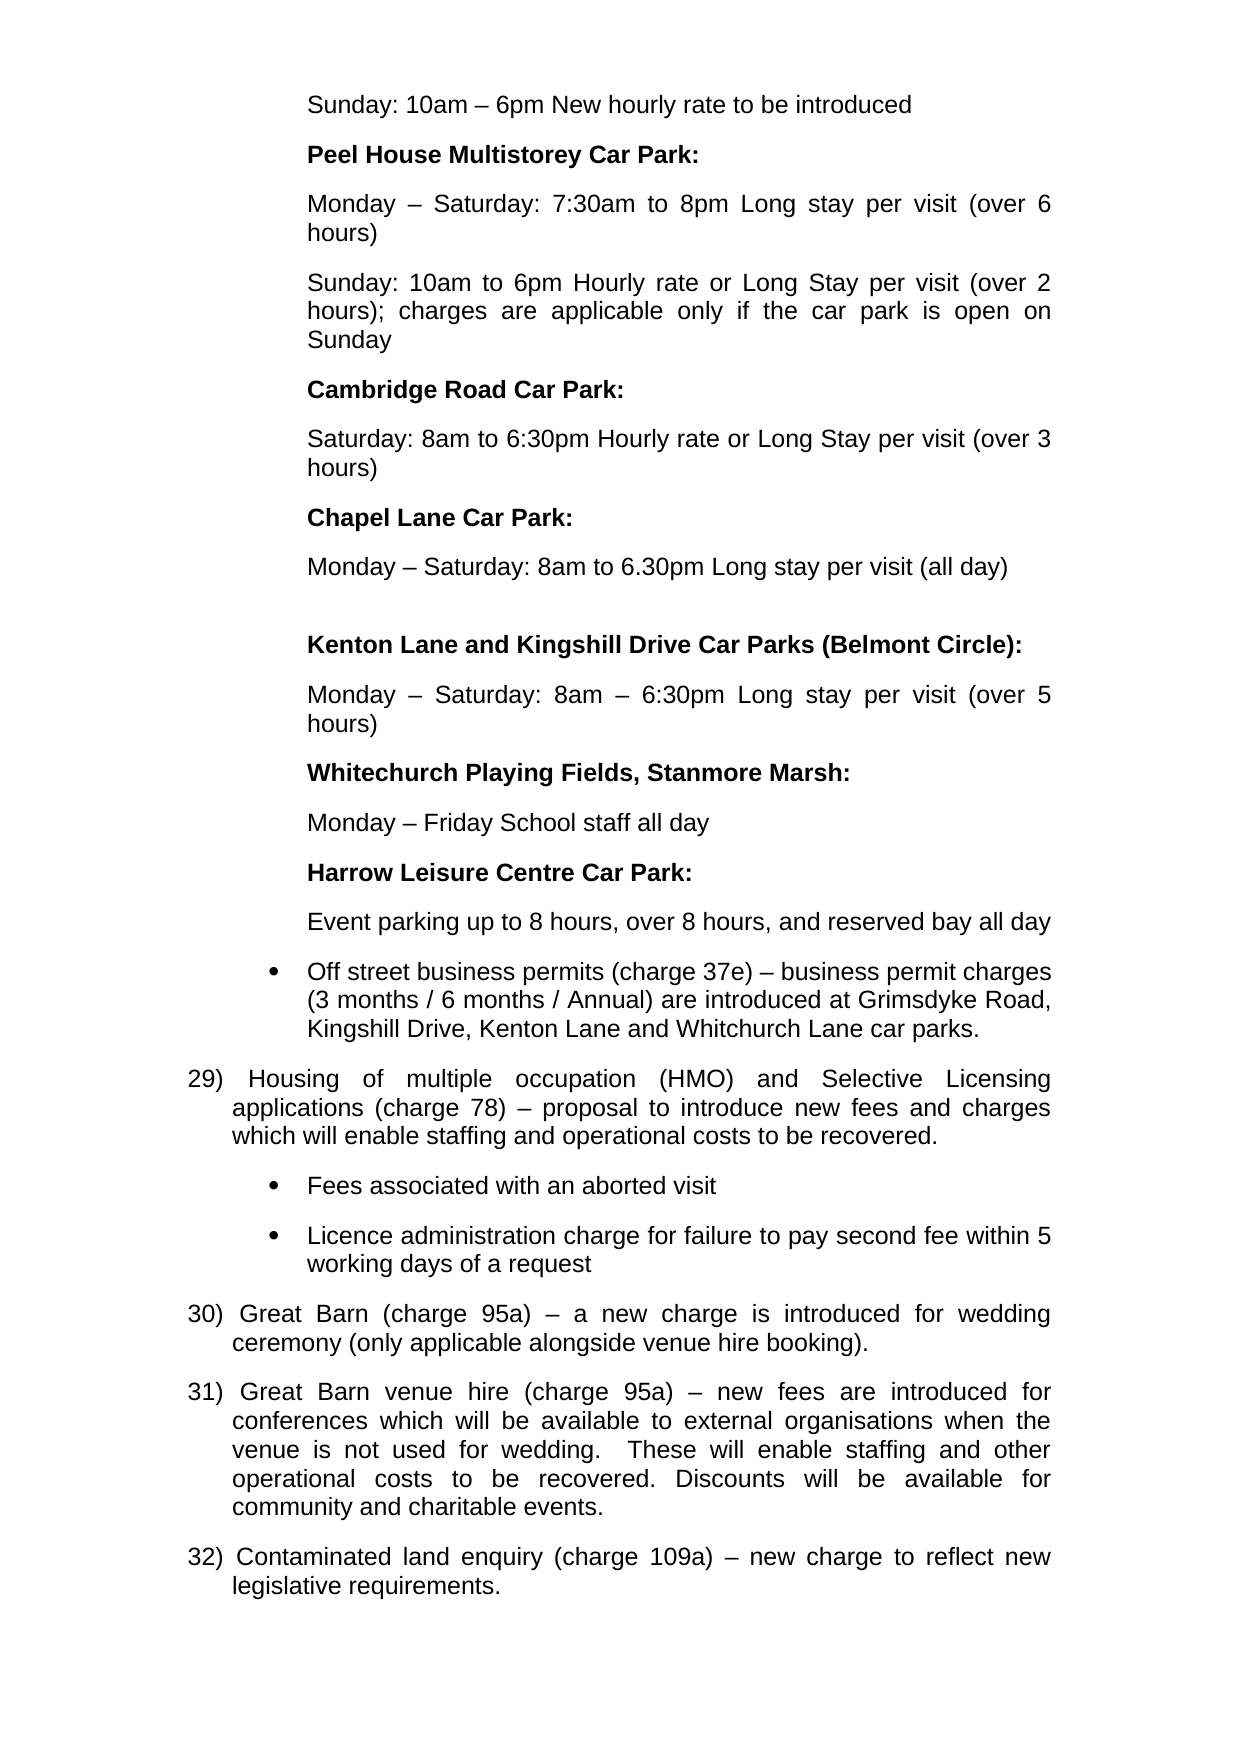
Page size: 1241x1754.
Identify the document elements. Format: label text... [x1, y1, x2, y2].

list Off street business permits (charge 37e) – business permit charges (3 months / 6 months / Annual) are introduced at Grimsdyke Road, Kingshill Drive, Kenton Lane and Whitchurch Lane car parks. [269, 957, 1053, 1043]
list Fees associated with an aborted visit [269, 1171, 1053, 1200]
list Contaminated land enquiry (charge 109a) – new charge to reflect new legislative requirements. [187, 1542, 1053, 1599]
list Peel House Multistorey Car Park: [307, 139, 1053, 168]
list Kenton Lane and Kingshill Drive Car Parks (Belmont Circle): [307, 630, 1053, 659]
list Event parking up to 8 hours, over 8 hours, and reserved bay all day [307, 907, 1053, 936]
list Chapel Lane Car Park: [307, 502, 1053, 531]
list Great Barn venue hire (charge 95a) – new fees are introduced for conferences which will be available to external organisations when the venue is not used for wedding. These will enable staffing and other operational costs to be recovered. Discounts will be available for community and charitable events. [187, 1377, 1053, 1521]
list Monday – Friday School staff all day [307, 808, 1053, 837]
list Monday – Saturday: 8am to 6.30pm Long stay per visit (all day) [307, 552, 1053, 581]
list Sunday: 10am – 6pm New hourly rate to be introduced [307, 90, 1053, 119]
list Harrow Leisure Centre Car Park: [307, 857, 1053, 886]
list Whitechurch Playing Fields, Stanmore Marsh: [307, 758, 1053, 787]
list Monday – Saturday: 8am – 6:30pm Long stay per visit (over 5 hours) [307, 680, 1053, 737]
list Monday – Saturday: 7:30am to 8pm Long stay per visit (over 6 hours) [307, 189, 1053, 247]
list Saturday: 8am to 6:30pm Hourly rate or Long Stay per visit (over 3 hours) [307, 424, 1053, 482]
list Cambridge Road Car Park: [307, 374, 1053, 403]
list Housing of multiple occupation (HMO) and Selective Licensing applications (charge 78) – proposal to introduce new fees and charges which will enable staffing and operational costs to be recovered. [187, 1064, 1053, 1150]
list Great Barn (charge 95a) – a new charge is introduced for wedding ceremony (only applicable alongside venue hire booking). [187, 1299, 1053, 1357]
list Sunday: 10am to 6pm Hourly rate or Long Stay per visit (over 2 hours); charges are applicable only if the car park is open on Sunday [307, 267, 1053, 354]
list Licence administration charge for failure to pay second fee within 5 working days of a request [269, 1221, 1053, 1278]
